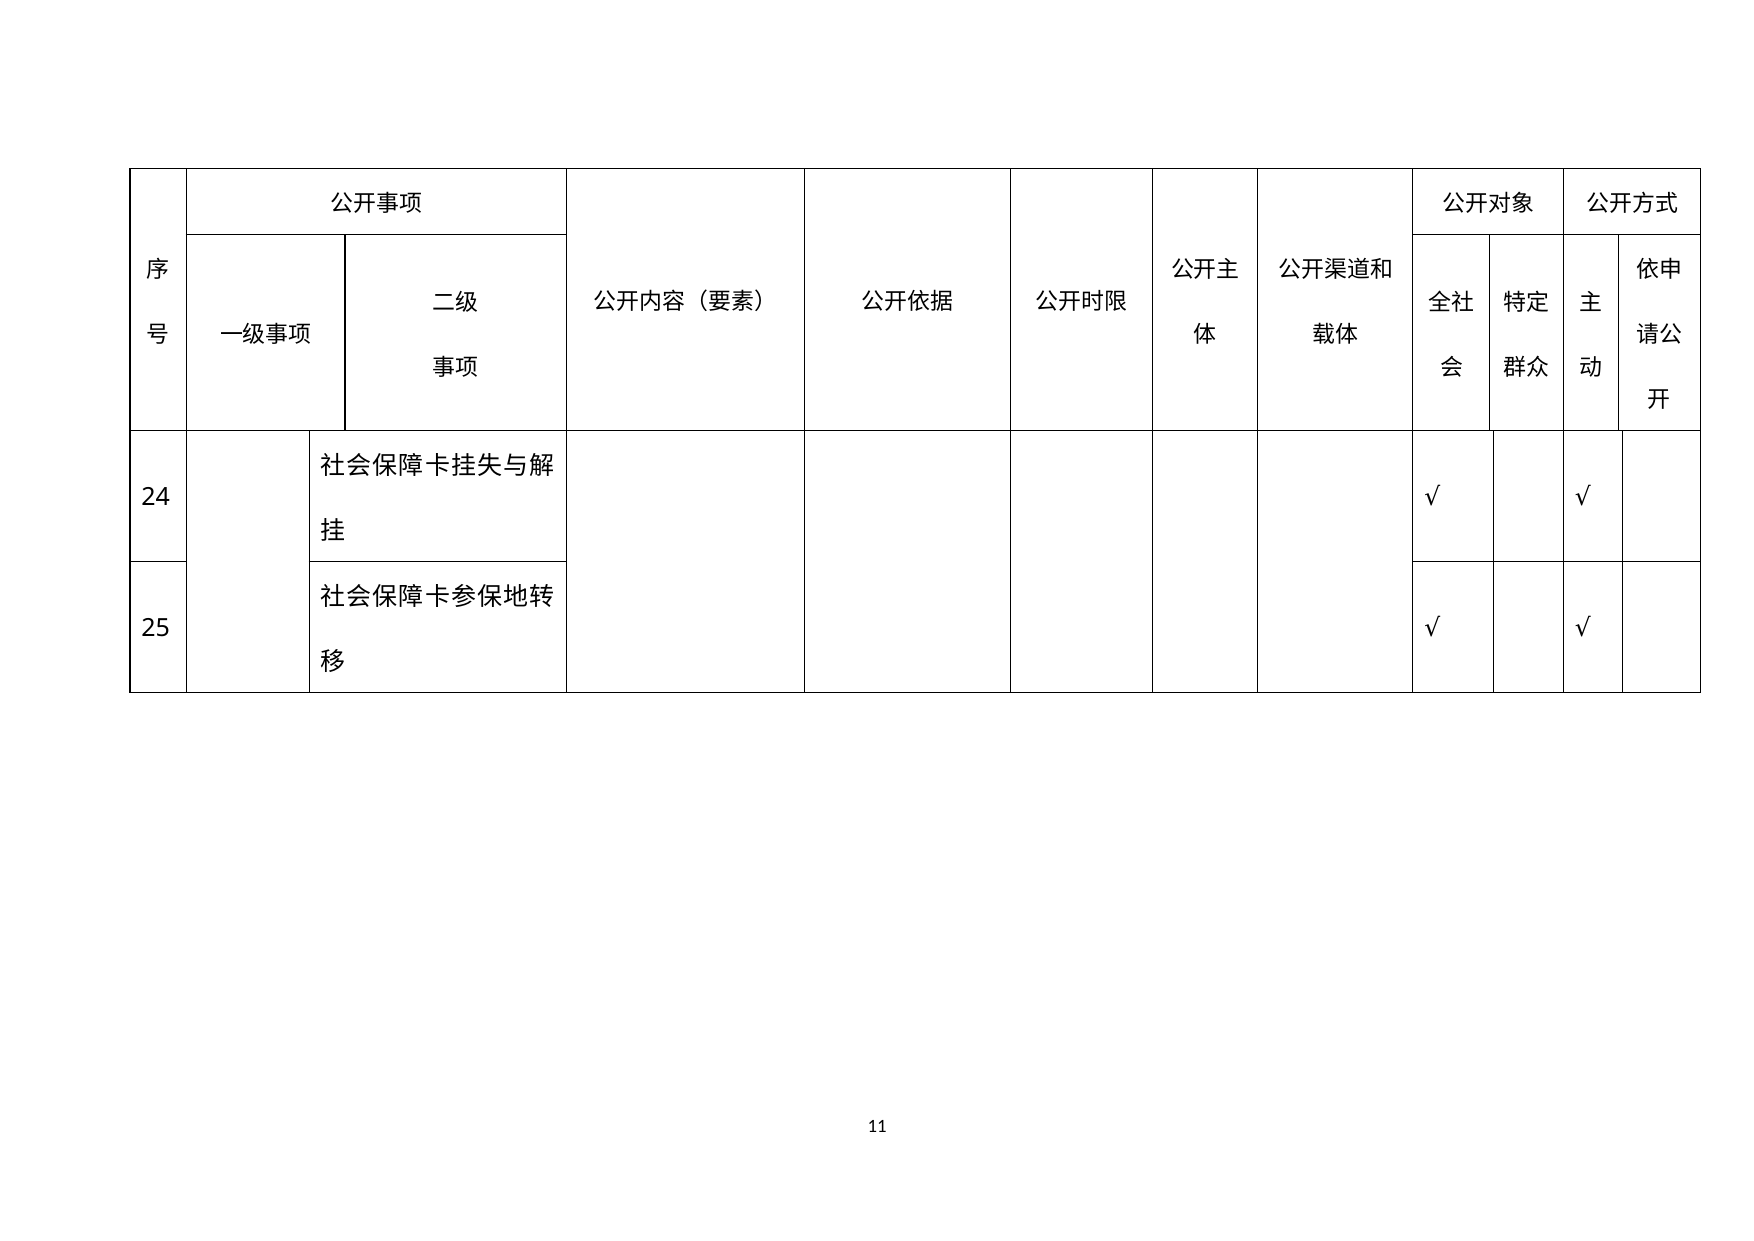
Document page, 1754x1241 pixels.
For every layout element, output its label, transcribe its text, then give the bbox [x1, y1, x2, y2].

table_cell √ [1564, 562, 1622, 692]
table_cell 特定群众 [1490, 235, 1563, 430]
table_header 公开主体 [1153, 169, 1257, 430]
table_header 公开事项 [187, 169, 566, 234]
table_cell 全社会 [1413, 235, 1489, 430]
table_cell 社会保障卡挂失与解挂 [310, 431, 566, 561]
table_cell 依申请公开 [1619, 235, 1700, 430]
table_header 公开时限 [1011, 169, 1152, 430]
table_cell [1623, 562, 1700, 692]
table_header 公开内容（要素） [567, 169, 804, 430]
table_cell 一级事项 [187, 235, 344, 430]
table_cell [1494, 431, 1563, 561]
table_cell [1623, 431, 1700, 561]
table_header 公开渠道和 载体 [1258, 169, 1412, 430]
table_cell √ [1413, 562, 1493, 692]
table_cell 24 [131, 431, 186, 561]
table_cell 二级 事项 [346, 235, 566, 430]
table_header 公开对象 [1413, 169, 1563, 234]
table_cell [1494, 562, 1563, 692]
table_header 公开依据 [805, 169, 1010, 430]
table_header 公开方式 [1564, 169, 1700, 234]
table_cell √ [1413, 431, 1493, 561]
table_cell 社会保障卡参保地转移 [310, 562, 566, 692]
table_cell 主动 [1564, 235, 1618, 430]
table_cell √ [1564, 431, 1622, 561]
table_cell 25 [131, 562, 186, 692]
table_header 序号 [131, 169, 186, 430]
